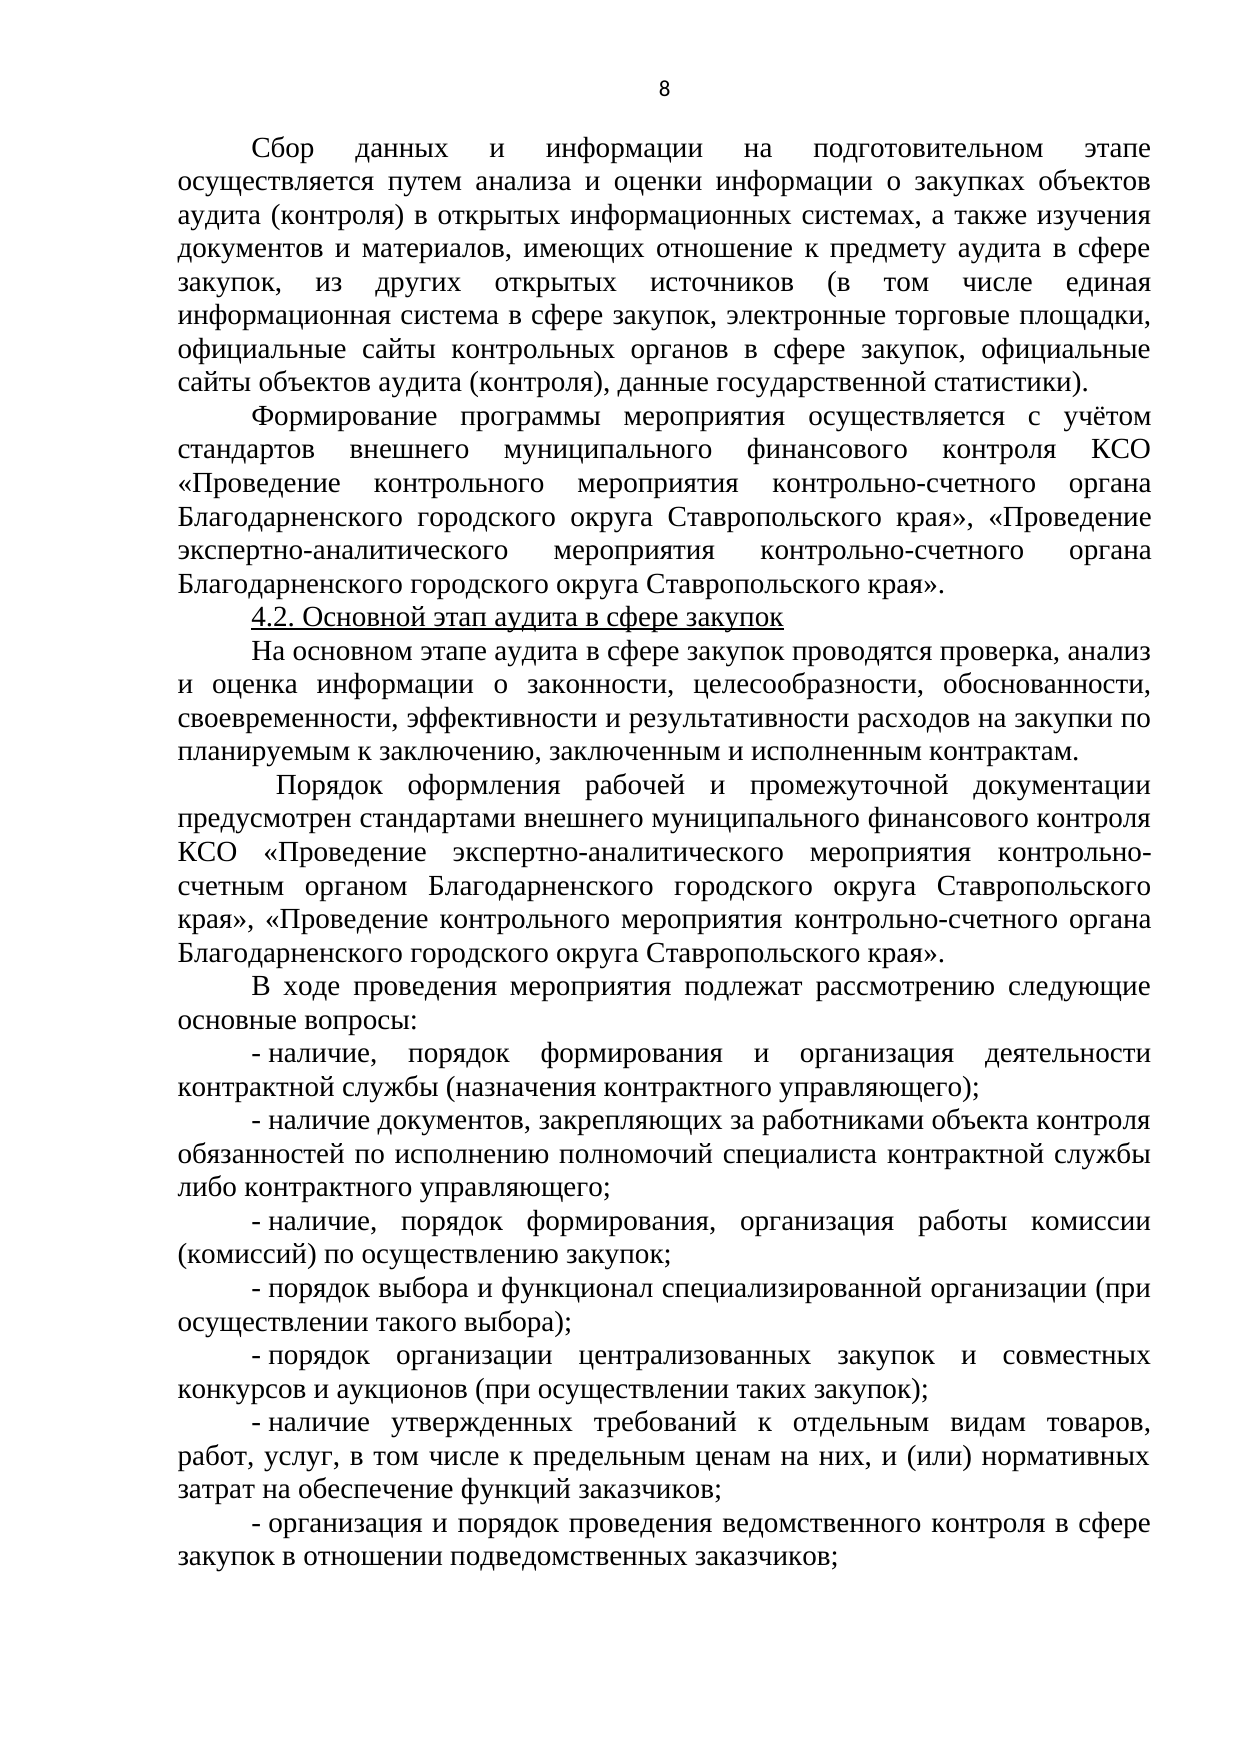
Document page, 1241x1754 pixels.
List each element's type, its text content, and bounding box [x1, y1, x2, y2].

text - организация и порядок проведения ведомственного контроля в сфере закупок в отношении подведомственных заказчиков; [177, 1505, 1152, 1572]
text В ходе проведения мероприятия подлежат рассмотрению следующие основные вопросы: [177, 968, 1152, 1035]
text - порядок выбора и функционал специализированной организации (при осуществлении такого выбора); [177, 1270, 1152, 1337]
text - наличие, порядок формирования, организация работы комиссии (комиссий) по осуществлению закупок; [177, 1203, 1152, 1270]
text Порядок оформления рабочей и промежуточной документации предусмотрен стандартами внешнего муниципального финансового контроля КСО «Проведение экспертно-аналитического мероприятия контрольно-счетным органом Благодарненского городского округа Ставропольского края», «Проведение контрольного мероприятия контрольно-счетного органа Благодарненского городского округа Ставропольского края». [177, 767, 1152, 968]
text Формирование программы мероприятия осуществляется с учётом стандартов внешнего муниципального финансового контроля КСО «Проведение контрольного мероприятия контрольно-счетного органа Благодарненского городского округа Ставропольского края», «Проведение экспертно-аналитического мероприятия контрольно-счетного органа Благодарненского городского округа Ставропольского края». [177, 398, 1152, 599]
text - наличие документов, закрепляющих за работниками объекта контроля обязанностей по исполнению полномочий специалиста контрактной службы либо контрактного управляющего; [177, 1102, 1152, 1203]
text Сбор данных и информации на подготовительном этапе осуществляется путем анализа и оценки информации о закупках объектов аудита (контроля) в открытых информационных системах, а также изучения документов и материалов, имеющих отношение к предмету аудита в сфере закупок, из других открытых источников (в том числе единая информационная система в сфере закупок, электронные торговые площадки, официальные сайты контрольных органов в сфере закупок, официальные сайты объектов аудита (контроля), данные государственной статистики). [177, 130, 1152, 398]
text На основном этапе аудита в сфере закупок проводятся проверка, анализ и оценка информации о законности, целесообразности, обоснованности, своевременности, эффективности и результативности расходов на закупки по планируемым к заключению, заключенным и исполненным контрактам. [177, 633, 1152, 767]
text - наличие, порядок формирования и организация деятельности контрактной службы (назначения контрактного управляющего); [177, 1035, 1152, 1102]
text - порядок организации централизованных закупок и совместных конкурсов и аукционов (при осуществлении таких закупок); [177, 1337, 1152, 1404]
text 4.2. Основной этап аудита в сфере закупок [177, 599, 1152, 633]
text - наличие утвержденных требований к отдельным видам товаров, работ, услуг, в том числе к предельным ценам на них, и (или) нормативных затрат на обеспечение функций заказчиков; [177, 1404, 1152, 1505]
